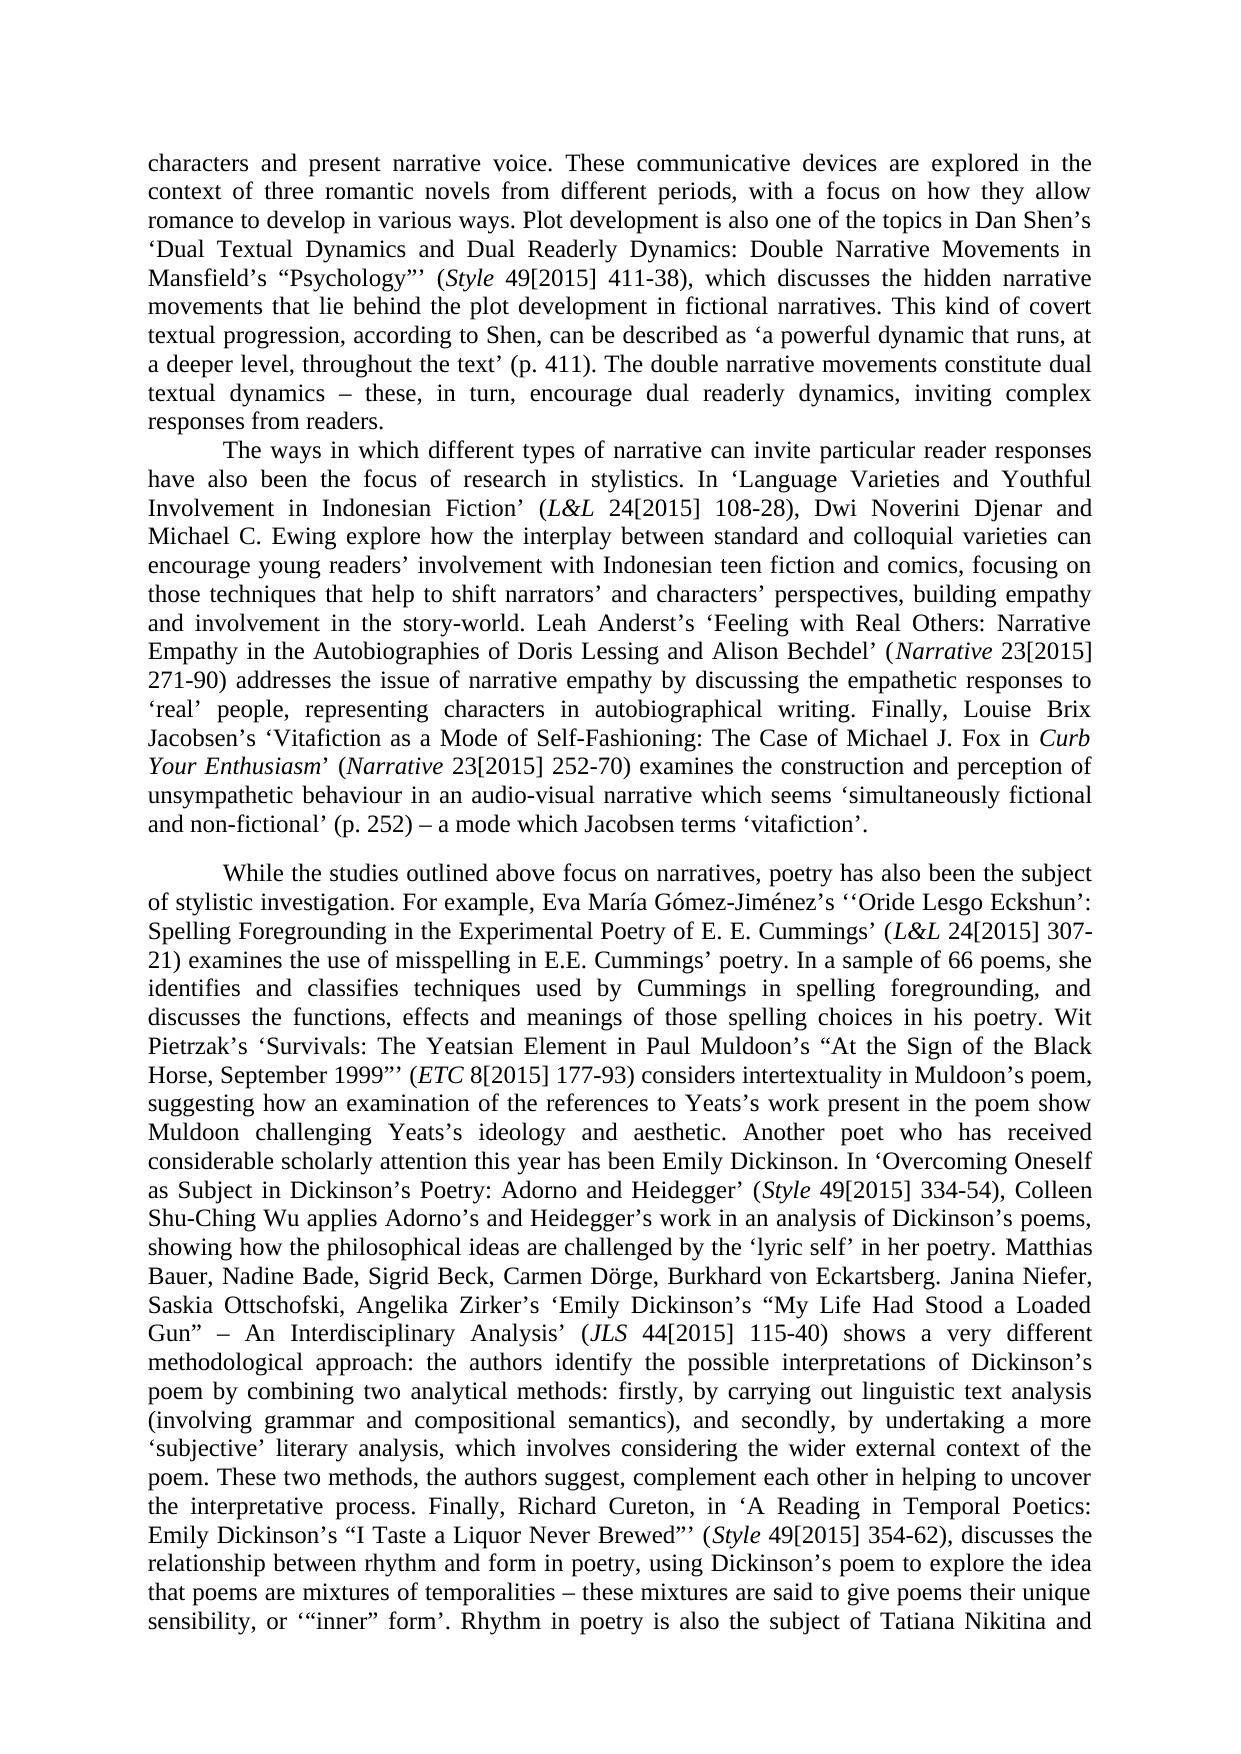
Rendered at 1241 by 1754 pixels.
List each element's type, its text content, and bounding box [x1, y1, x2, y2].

text The ways in which different types of narrative can invite particular reader responses have also been the focus of research in stylistics. In ‘Language Varieties and Youthful Involvement in Indonesian Fiction’ (L&L 24[2015] 108-28), Dwi Noverini Djenar and Michael C. Ewing explore how the interplay between standard and colloquial varieties can encourage young readers’ involvement with Indonesian teen fiction and comics, focusing on those techniques that help to shift narrators’ and characters’ perspectives, building empathy and involvement in the story-world. Leah Anderst’s ‘Feeling with Real Others: Narrative Empathy in the Autobiographies of Doris Lessing and Alison Bechdel’ (Narrative 23[2015] 271-90) addresses the issue of narrative empathy by discussing the empathetic responses to ‘real’ people, representing characters in autobiographical writing. Finally, Louise Brix Jacobsen’s ‘Vitafiction as a Mode of Self-Fashioning: The Case of Michael J. Fox in Curb Your Enthusiasm’ (Narrative 23[2015] 252-70) examines the construction and perception of unsympathetic behaviour in an audio-visual narrative which seems ‘simultaneously fictional and non-fictional’ (p. 252) – a mode which Jacobsen terms ‘vitafiction’. [148, 435, 1093, 838]
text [148, 148, 1093, 435]
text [148, 858, 1093, 1635]
